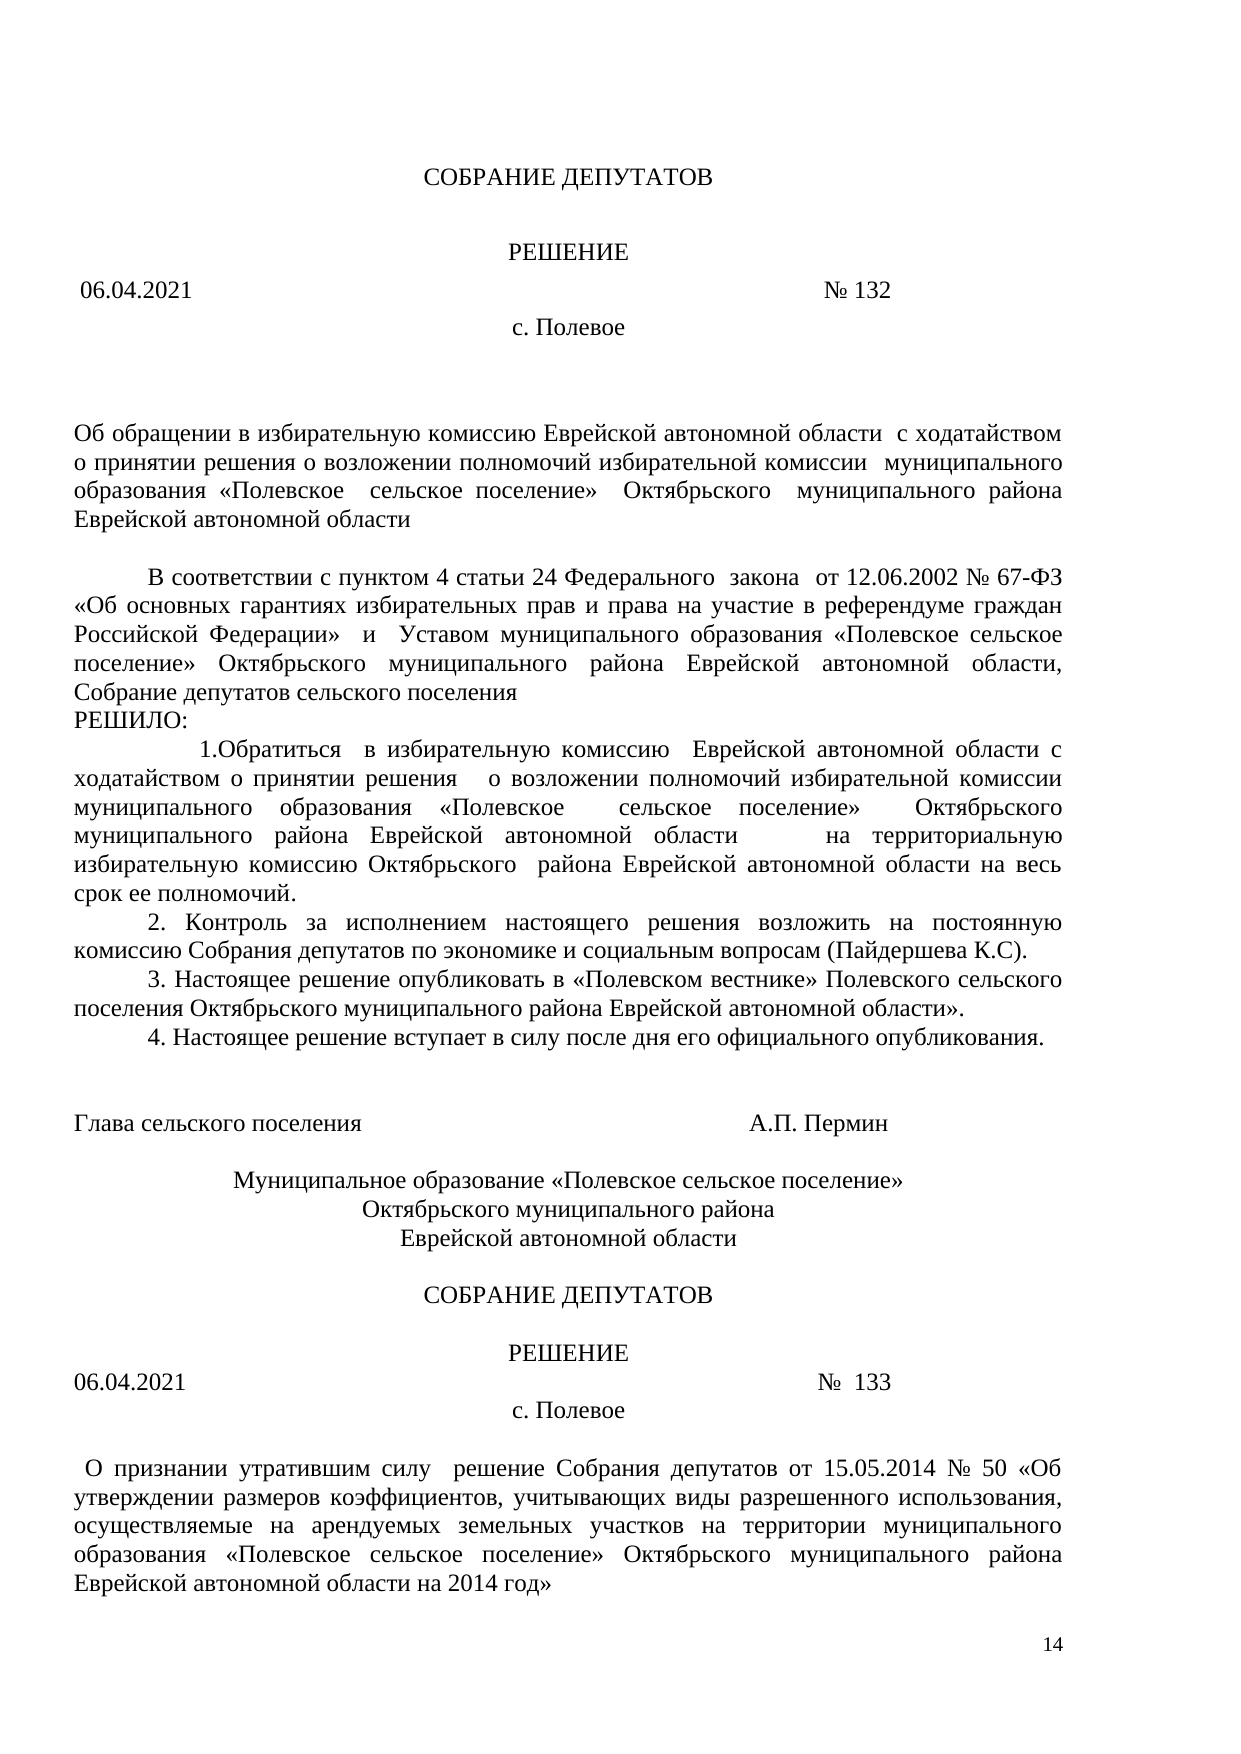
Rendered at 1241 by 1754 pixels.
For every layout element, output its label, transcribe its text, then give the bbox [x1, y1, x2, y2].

text РЕШЕНИЕ [74, 1338, 1063, 1367]
text РЕШЕНИЕ [74, 231, 1063, 268]
text О признании утратившим силу решение Собрания депутатов от 15.05.2014 № 50 «Об утверждении размеров коэффициентов, учитывающих виды разрешенного использования, осуществляемые на арендуемых земельных участков на территории муниципального образования «Полевское сельское поселение» Октябрьского муниципального района Еврейской автономной области на 2014 год» [74, 1453, 1063, 1597]
text Муниципальное образование «Полевское сельское поселение» [74, 1166, 1063, 1194]
text Еврейской автономной области [74, 1223, 1063, 1252]
text 3. Настоящее решение опубликовать в «Полевском вестнике» Полевского сельского поселения Октябрьского муниципального района Еврейской автономной области». [74, 964, 1063, 1022]
text Октябрьского муниципального района [74, 1194, 1063, 1223]
text СОБРАНИЕ ДЕПУТАТОВ [74, 1281, 1063, 1309]
text Глава сельского поселения А.П. Пермин [74, 1108, 1063, 1137]
text В соответствии с пунктом 4 статьи 24 Федерального закона от 12.06.2002 № 67-ФЗ «Об основных гарантиях избирательных прав и права на участие в референдуме граждан Российской Федерации» и Уставом муниципального образования «Полевское сельское поселение» Октябрьского муниципального района Еврейской автономной области, Собрание депутатов сельского поселения [74, 562, 1063, 706]
text 2. Контроль за исполнением настоящего решения возложить на постоянную комиссию Собрания депутатов по экономике и социальным вопросам (Пайдершева К.С). [74, 907, 1063, 964]
text 06.04.2021 № 132 [74, 268, 1063, 306]
text 1.Обратиться в избирательную комиссию Еврейской автономной области с ходатайством о принятии решения о возложении полномочий избирательной комиссии муниципального образования «Полевское сельское поселение» Октябрьского муниципального района Еврейской автономной области на территориальную избирательную комиссию Октябрьского района Еврейской автономной области на весь срок ее полномочий. [74, 734, 1063, 907]
text 06.04.2021 № 133 [74, 1367, 1063, 1396]
text РЕШИЛО: [74, 706, 1063, 734]
text 4. Настоящее решение вступает в силу после дня его официального опубликования. [74, 1022, 1063, 1051]
text с. Полевое [74, 306, 1063, 343]
text Об обращении в избирательную комиссию Еврейской автономной области с ходатайством о принятии решения о возложении полномочий избирательной комиссии муниципального образования «Полевское сельское поселение» Октябрьского муниципального района Еврейской автономной области [74, 418, 1063, 533]
text с. Полевое [74, 1396, 1063, 1424]
text СОБРАНИЕ ДЕПУТАТОВ [74, 156, 1063, 193]
